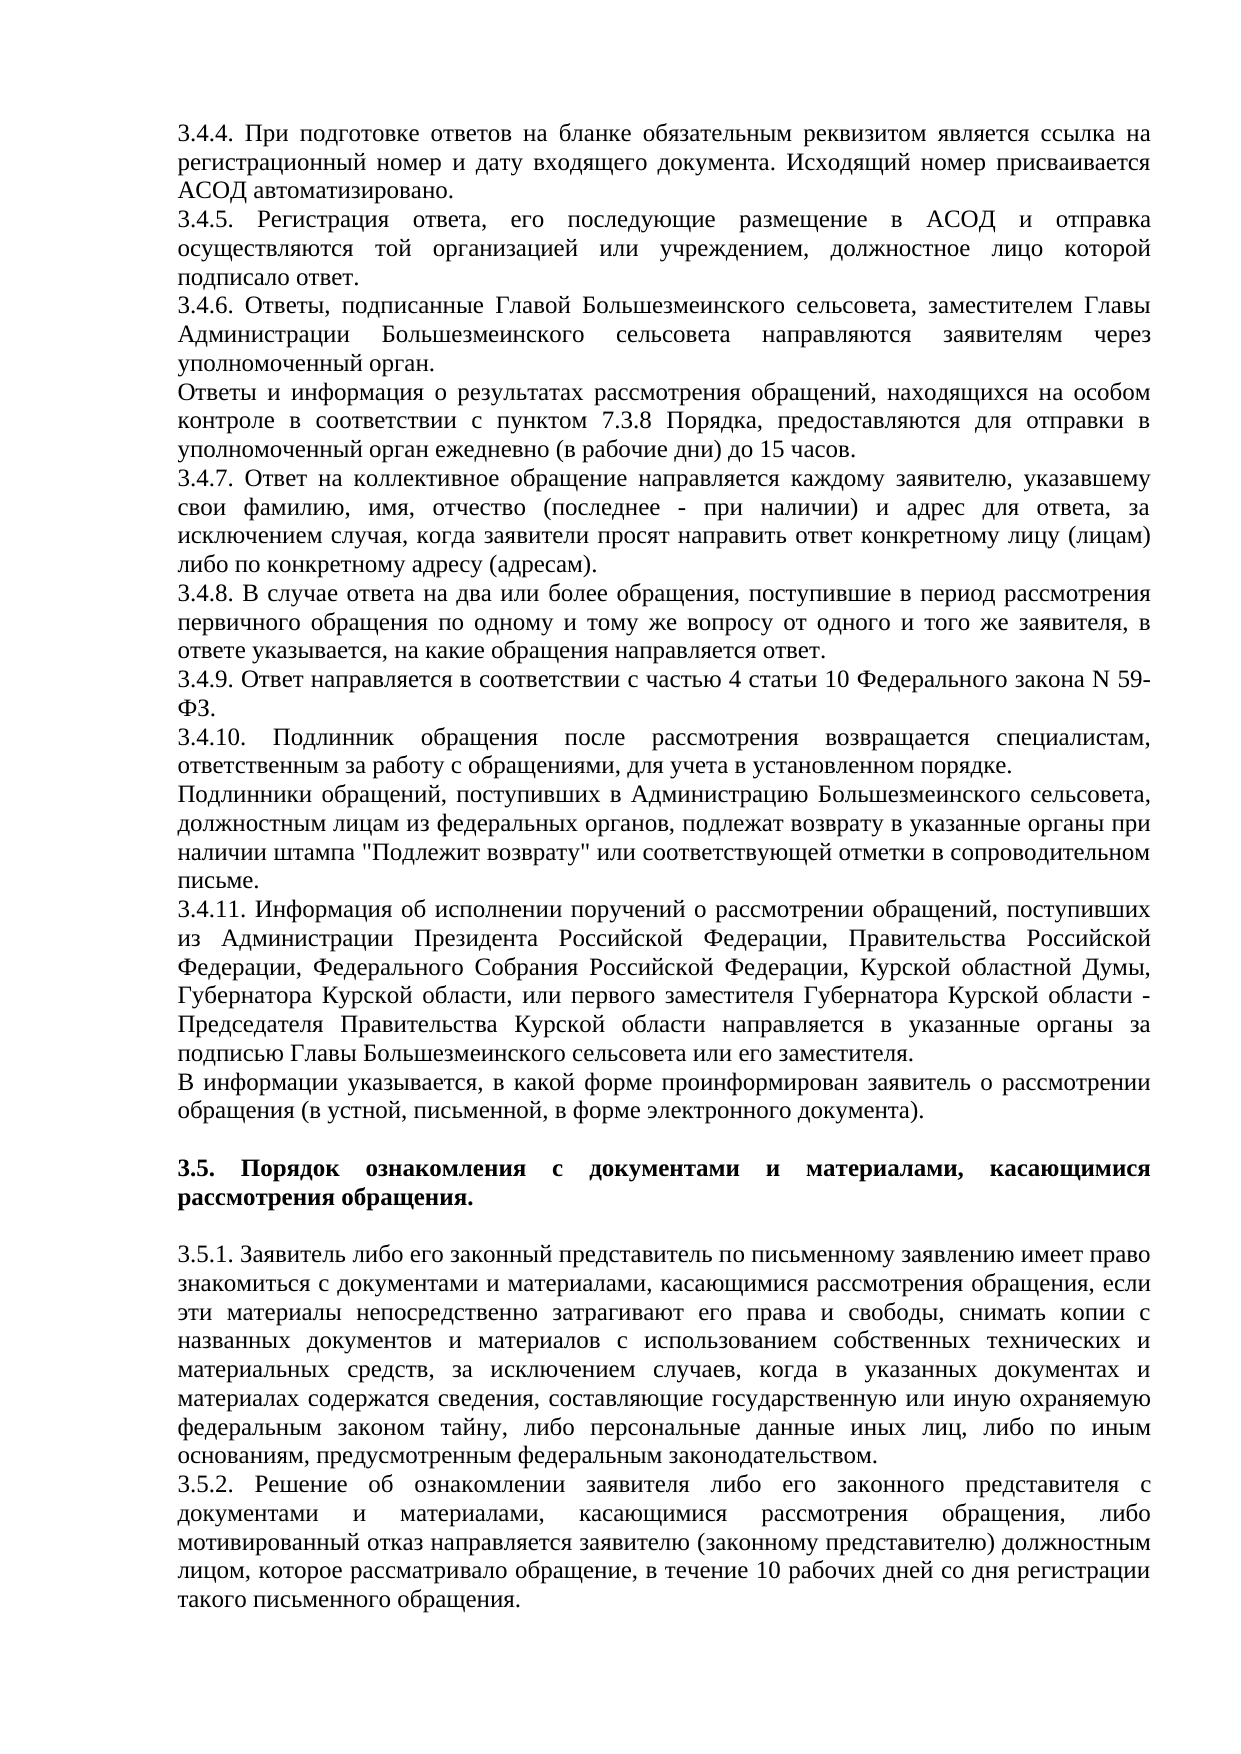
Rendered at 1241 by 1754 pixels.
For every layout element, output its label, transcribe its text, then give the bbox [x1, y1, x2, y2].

text 3.4.5. Регистрация ответа, его последующие размещение в АСОД и отправка осуществляются той организацией или учреждением, должностное лицо которой подписало ответ. [177, 204, 1152, 291]
text 3.4.11. Информация об исполнении поручений о рассмотрении обращений, поступивших из Администрации Президента Российской Федерации, Правительства Российской Федерации, Федерального Собрания Российской Федерации, Курской областной Думы, Губернатора Курской области, или первого заместителя Губернатора Курской области - Председателя Правительства Курской области направляется в указанные органы за подписью Главы Большезмеинского сельсовета или его заместителя. [177, 894, 1152, 1067]
text 3.4.6. Ответы, подписанные Главой Большезмеинского сельсовета, заместителем Главы Администрации Большезмеинского сельсовета направляются заявителям через уполномоченный орган. [177, 291, 1152, 377]
text Подлинники обращений, поступивших в Администрацию Большезмеинского сельсовета, должностным лицам из федеральных органов, подлежат возврату в указанные органы при наличии штампа "Подлежит возврату" или соответствующей отметки в сопроводительном письме. [177, 779, 1152, 894]
text 3.4.8. В случае ответа на два или более обращения, поступившие в период рассмотрения первичного обращения по одному и тому же вопросу от одного и того же заявителя, в ответе указывается, на какие обращения направляется ответ. [177, 578, 1152, 664]
text 3.4.10. Подлинник обращения после рассмотрения возвращается специалистам, ответственным за работу с обращениями, для учета в установленном порядке. [177, 722, 1152, 779]
text 3.4.9. Ответ направляется в соответствии с частью 4 статьи 10 Федерального закона N 59-ФЗ. [177, 664, 1152, 722]
text 3.5.1. Заявитель либо его законный представитель по письменному заявлению имеет право знакомиться с документами и материалами, касающимися рассмотрения обращения, если эти материалы непосредственно затрагивают его права и свободы, снимать копии с названных документов и материалов с использованием собственных технических и материальных средств, за исключением случаев, когда в указанных документах и материалах содержатся сведения, составляющие государственную или иную охраняемую федеральным законом тайну, либо персональные данные иных лиц, либо по иным основаниям, предусмотренным федеральным законодательством. [177, 1239, 1152, 1469]
text 3.5. Порядок ознакомления с документами и материалами, касающимися рассмотрения обращения. [177, 1153, 1152, 1211]
text 3.4.7. Ответ на коллективное обращение направляется каждому заявителю, указавшему свои фамилию, имя, отчество (последнее - при наличии) и адрес для ответа, за исключением случая, когда заявители просят направить ответ конкретному лицу (лицам) либо по конкретному адресу (адресам). [177, 463, 1152, 578]
text Ответы и информация о результатах рассмотрения обращений, находящихся на особом контроле в соответствии с пунктом 7.3.8 Порядка, предоставляются для отправки в уполномоченный орган ежедневно (в рабочие дни) до 15 часов. [177, 377, 1152, 463]
text В информации указывается, в какой форме проинформирован заявитель о рассмотрении обращения (в устной, письменной, в форме электронного документа). [177, 1067, 1152, 1124]
text 3.4.4. При подготовке ответов на бланке обязательным реквизитом является ссылка на регистрационный номер и дату входящего документа. Исходящий номер присваивается АСОД автоматизировано. [177, 118, 1152, 204]
text 3.5.2. Решение об ознакомлении заявителя либо его законного представителя с документами и материалами, касающимися рассмотрения обращения, либо мотивированный отказ направляется заявителю (законному представителю) должностным лицом, которое рассматривало обращение, в течение 10 рабочих дней со дня регистрации такого письменного обращения. [177, 1469, 1152, 1613]
